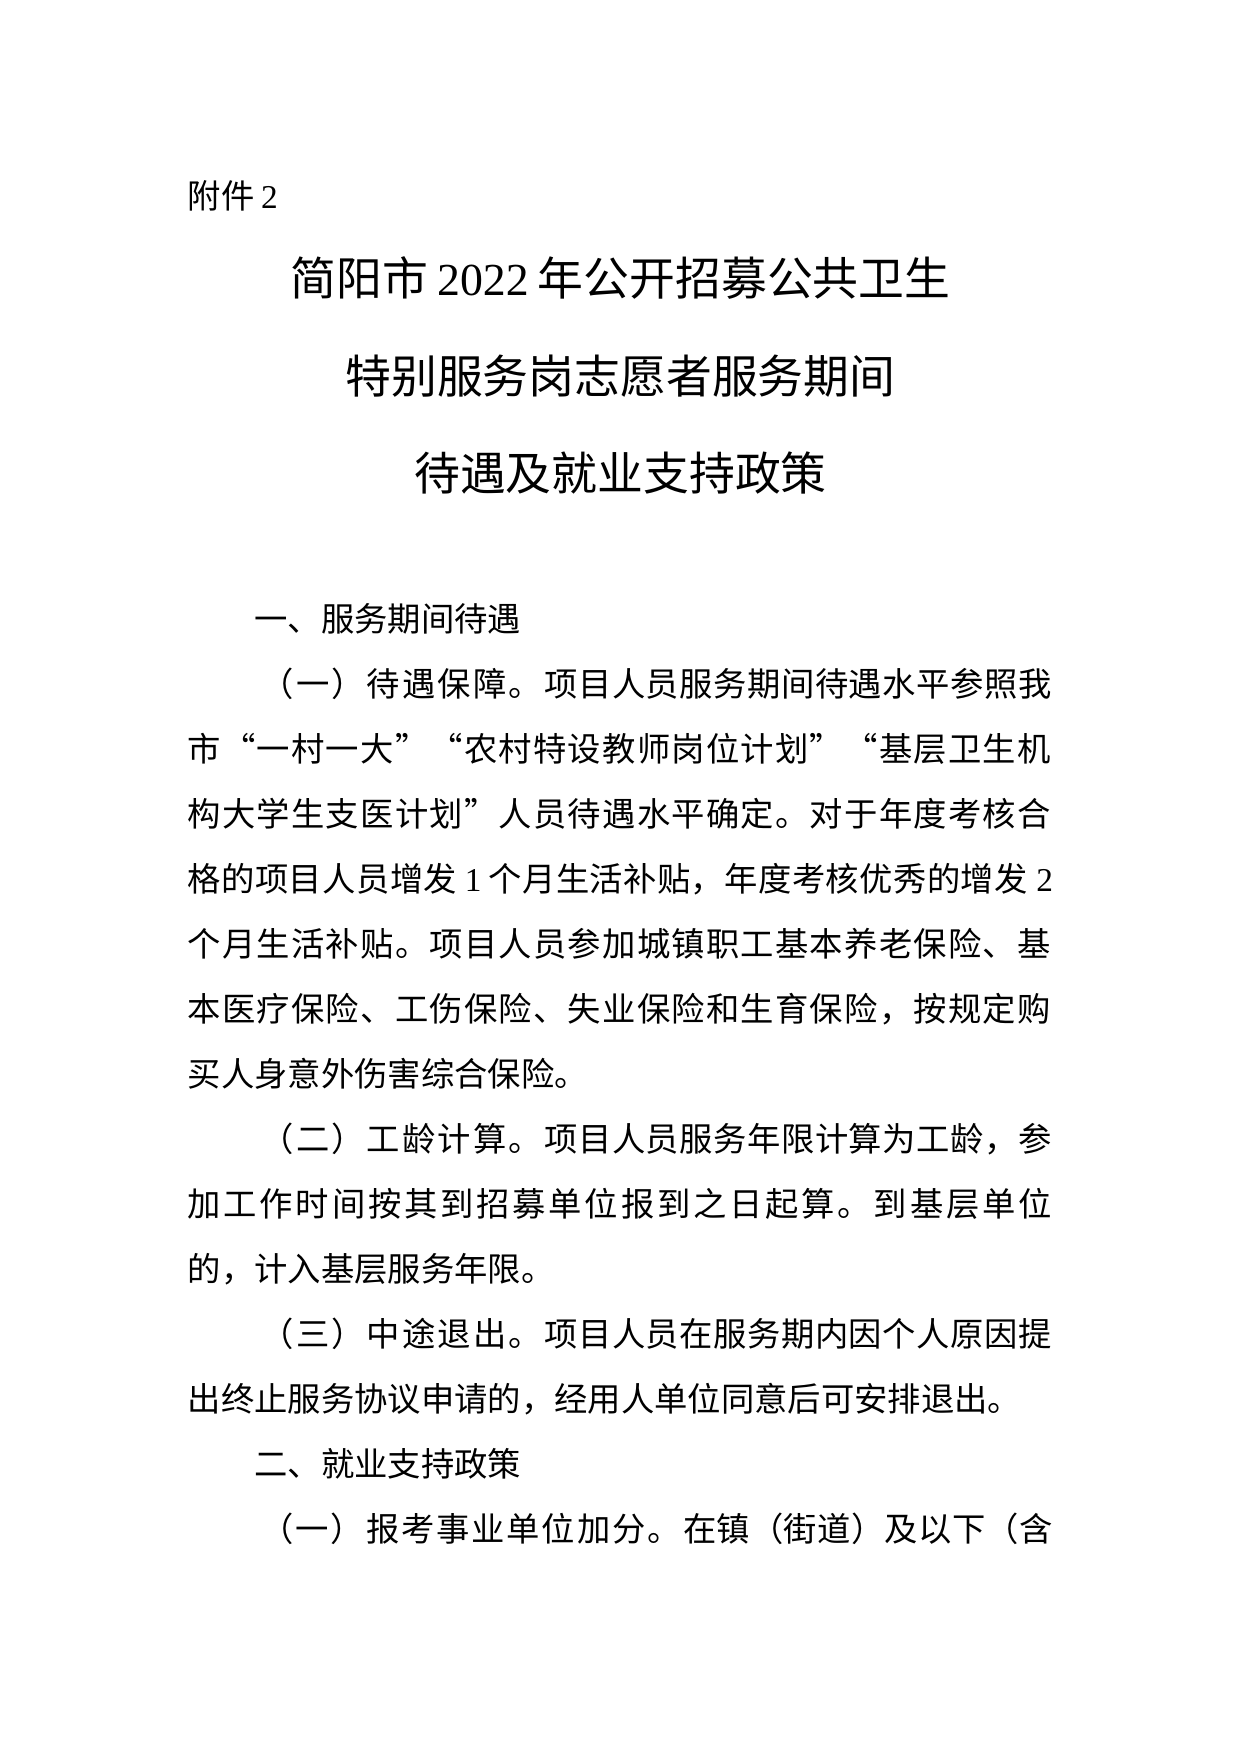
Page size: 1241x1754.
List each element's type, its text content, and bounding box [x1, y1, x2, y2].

text 简阳市2022年公开招募公共卫生 [187, 227, 1053, 324]
text （三）中途退出。项目人员在服务期内因个人原因提出终止服务协议申请的，经用人单位同意后可安排退出。 [187, 1299, 1053, 1429]
text 特别服务岗志愿者服务期间 [187, 324, 1053, 422]
text （一）待遇保障。项目人员服务期间待遇水平参照我市“一村一大”“农村特设教师岗位计划”“基层卫生机构大学生支医计划”人员待遇水平确定。对于年度考核合格的项目人员增发1个月生活补贴，年度考核优秀的增发2个月生活补贴。项目人员参加城镇职工基本养老保险、基本医疗保险、工伤保险、失业保险和生育保险，按规定购买人身意外伤害综合保险。 [187, 649, 1053, 1104]
text 待遇及就业支持政策 [187, 422, 1053, 519]
text 附件2 [187, 162, 1053, 227]
text （二）工龄计算。项目人员服务年限计算为工龄，参加工作时间按其到招募单位报到之日起算。到基层单位的，计入基层服务年限。 [187, 1104, 1053, 1299]
text 一、服务期间待遇 [187, 584, 1053, 649]
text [187, 1494, 1053, 1559]
text 二、就业支持政策 [187, 1429, 1053, 1494]
